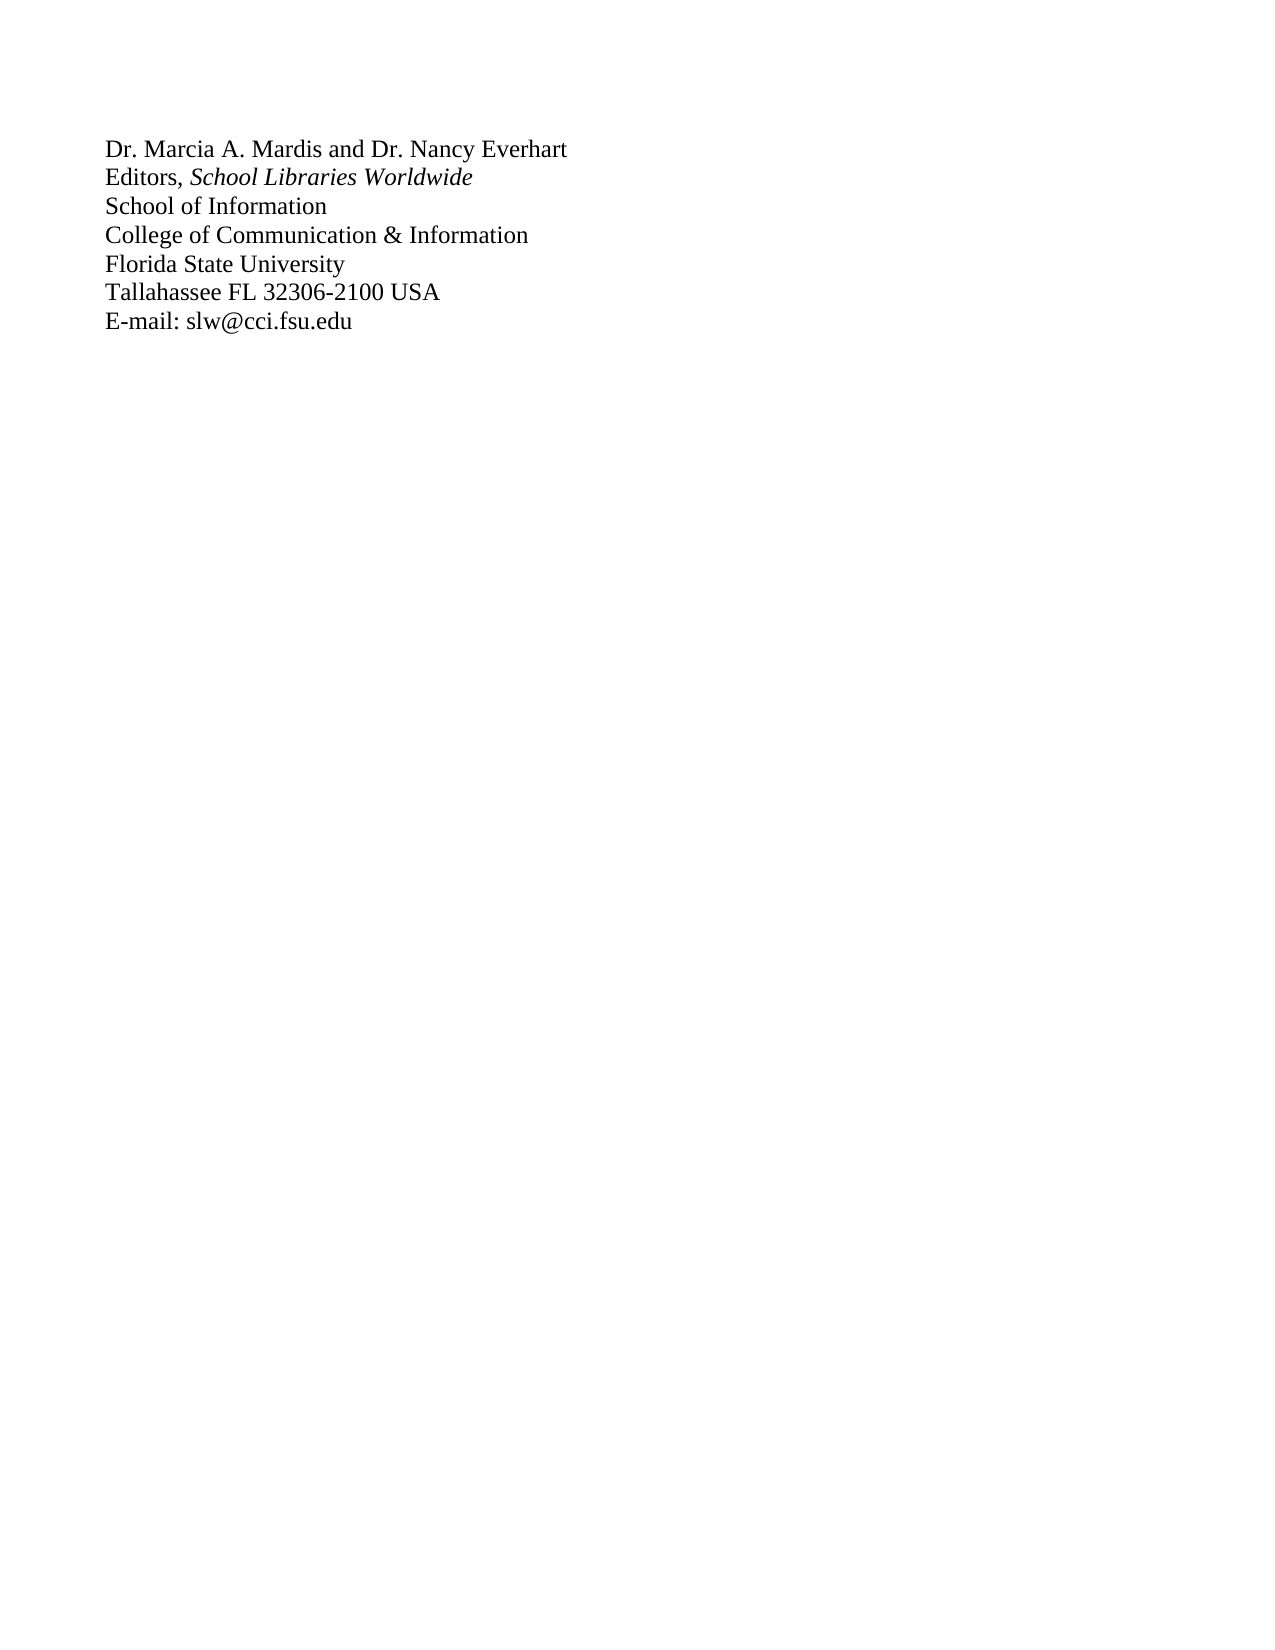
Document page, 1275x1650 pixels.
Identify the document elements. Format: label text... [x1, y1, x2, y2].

text Florida State University [105, 249, 1125, 277]
text Editors, School Libraries Worldwide [105, 162, 1125, 191]
text Tallahassee FL 32306-2100 USA [105, 277, 1125, 306]
text School of Information [105, 191, 1125, 220]
text Dr. Marcia A. Mardis and Dr. Nancy Everhart [105, 134, 1125, 162]
text E-mail: slw@cci.fsu.edu [105, 306, 1125, 335]
text College of Communication & Information [105, 220, 1125, 249]
